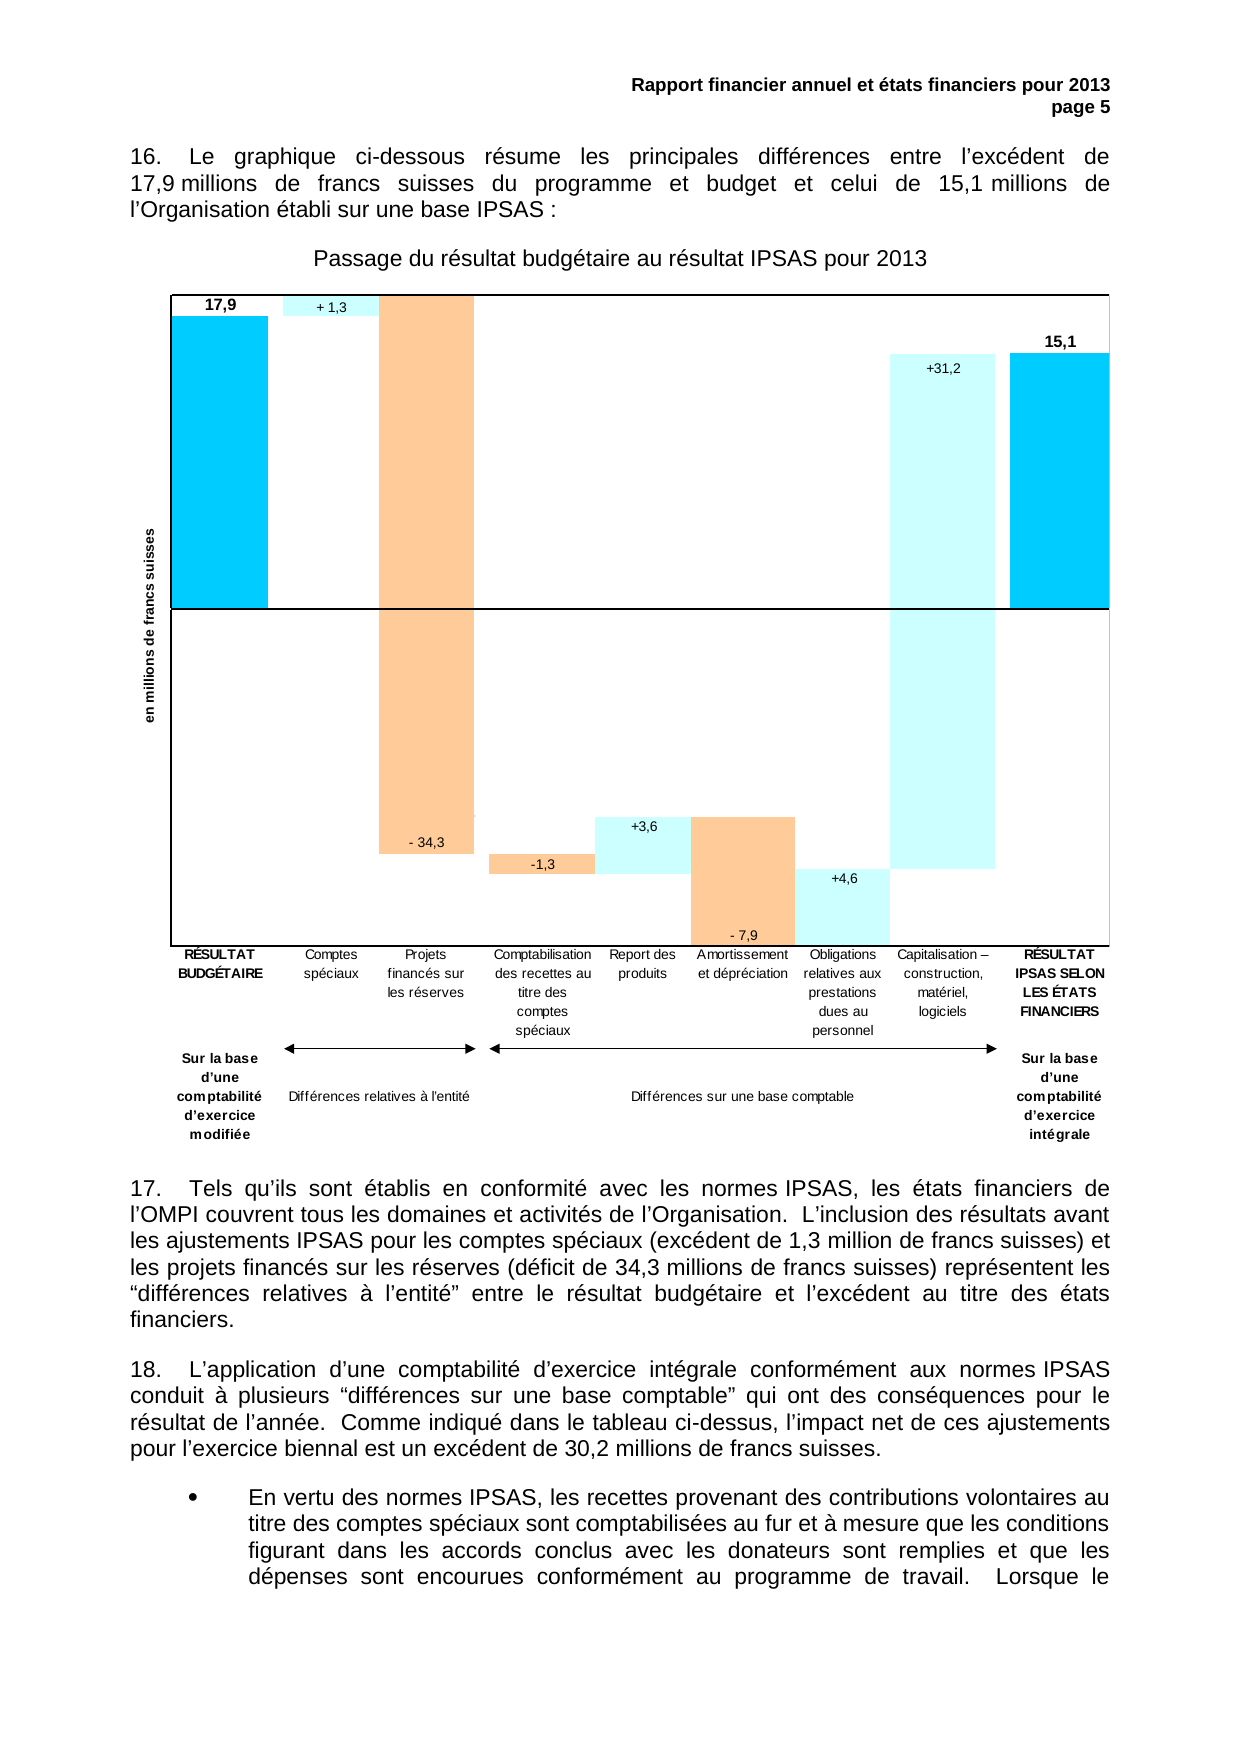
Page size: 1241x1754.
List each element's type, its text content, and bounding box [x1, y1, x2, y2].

text Le graphique ci-dessous résume les principales différences entre l’excédent de 17,9 millions de francs suisses du programme et budget et celui de 15,1 millions de l’Organisation établi sur une base IPSAS : [130, 143, 1110, 222]
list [189, 1484, 1110, 1589]
text L’application d’une comptabilité d’exercice intégrale conformément aux normes IPSAS conduit à plusieurs “différences sur une base comptable” qui ont des conséquences pour le résultat de l’année. Comme indiqué dans le tableau ci-dessus, l’impact net de ces ajustements pour l’exercice biennal est un excédent de 30,2 millions de francs suisses. [130, 1356, 1110, 1461]
text Tels qu’ils sont établis en conformité avec les normes IPSAS, les états financiers de l’OMPI couvrent tous les domaines et activités de l’Organisation. L’inclusion des résultats avant les ajustements IPSAS pour les comptes spéciaux (excédent de 1,3 million de francs suisses) et les projets financés sur les réserves (déficit de 34,3 millions de francs suisses) représentent les “différences relatives à l’entité” entre le résultat budgétaire et l’excédent au titre des états financiers. [130, 1175, 1110, 1333]
text Passage du résultat budgétaire au résultat IPSAS pour 2013 [130, 245, 1110, 272]
